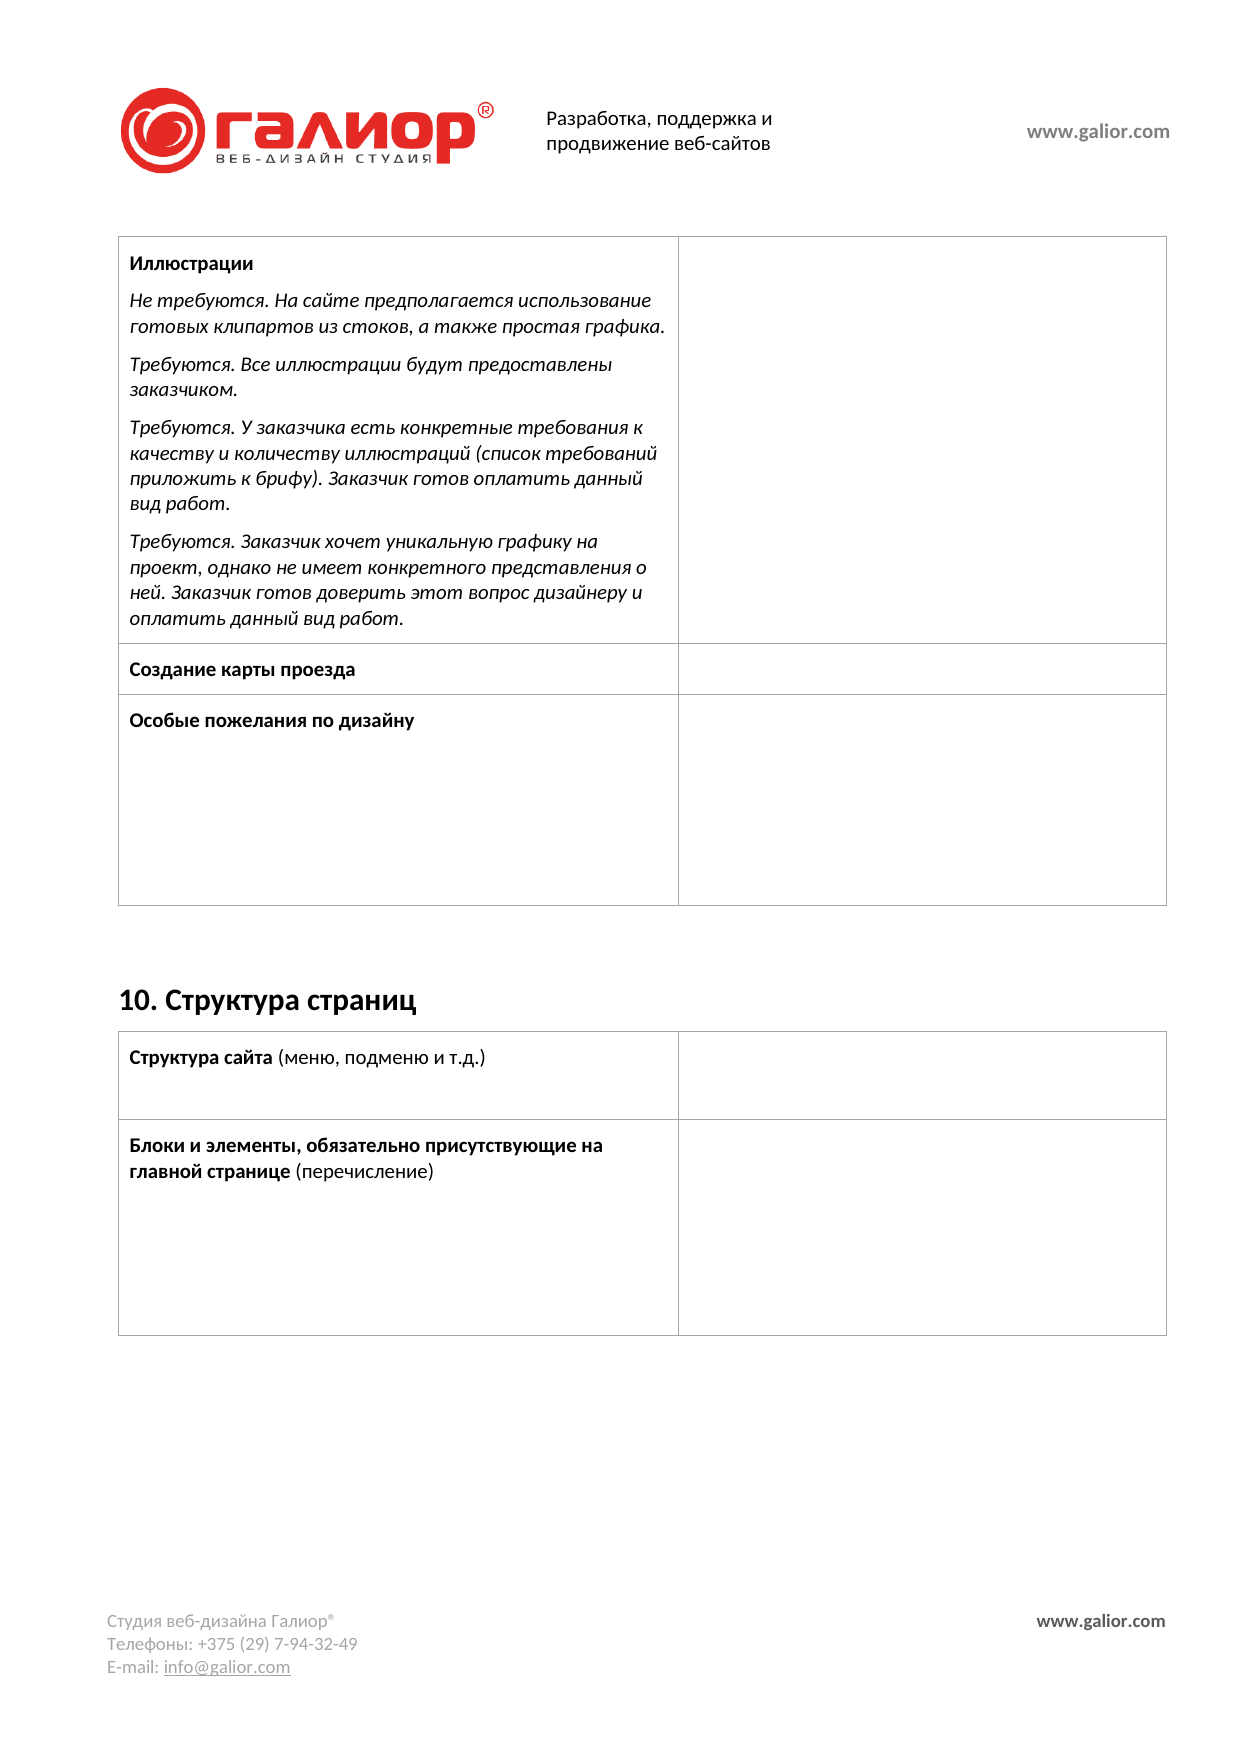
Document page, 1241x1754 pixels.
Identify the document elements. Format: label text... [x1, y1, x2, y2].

picture [118, 86, 495, 175]
table_cell Особые пожелания по дизайну [119, 695, 678, 905]
subtitle 10. Структура страниц [118, 980, 1167, 1018]
table_cell [679, 695, 1166, 905]
table_cell [679, 237, 1166, 643]
table_cell Иллюстрации Не требуются. На сайте предполагается использование готовых клипартов из стоков, а также простая графика. Требуются. Все иллюстрации будут предоставлены заказчиком. Требуются. У заказчика есть конкретные требования к качеству и количеству иллюстраций (список требований приложить к брифу). Заказчик готов оплатить данный вид работ. Требуются. Заказчик хочет уникальную графику на проект, однако не имеет конкретного представления о ней. Заказчик готов доверить этот вопрос дизайнеру и оплатить данный вид работ. [119, 237, 678, 643]
table_cell Создание карты проезда [119, 644, 678, 694]
table_cell [679, 1120, 1166, 1335]
table_cell [679, 644, 1166, 694]
table_header [679, 1032, 1166, 1119]
table_cell Блоки и элементы, обязательно присутствующие на главной странице (перечисление) [119, 1120, 678, 1335]
table_header Структура сайта (меню, подменю и т.д.) [119, 1032, 678, 1119]
